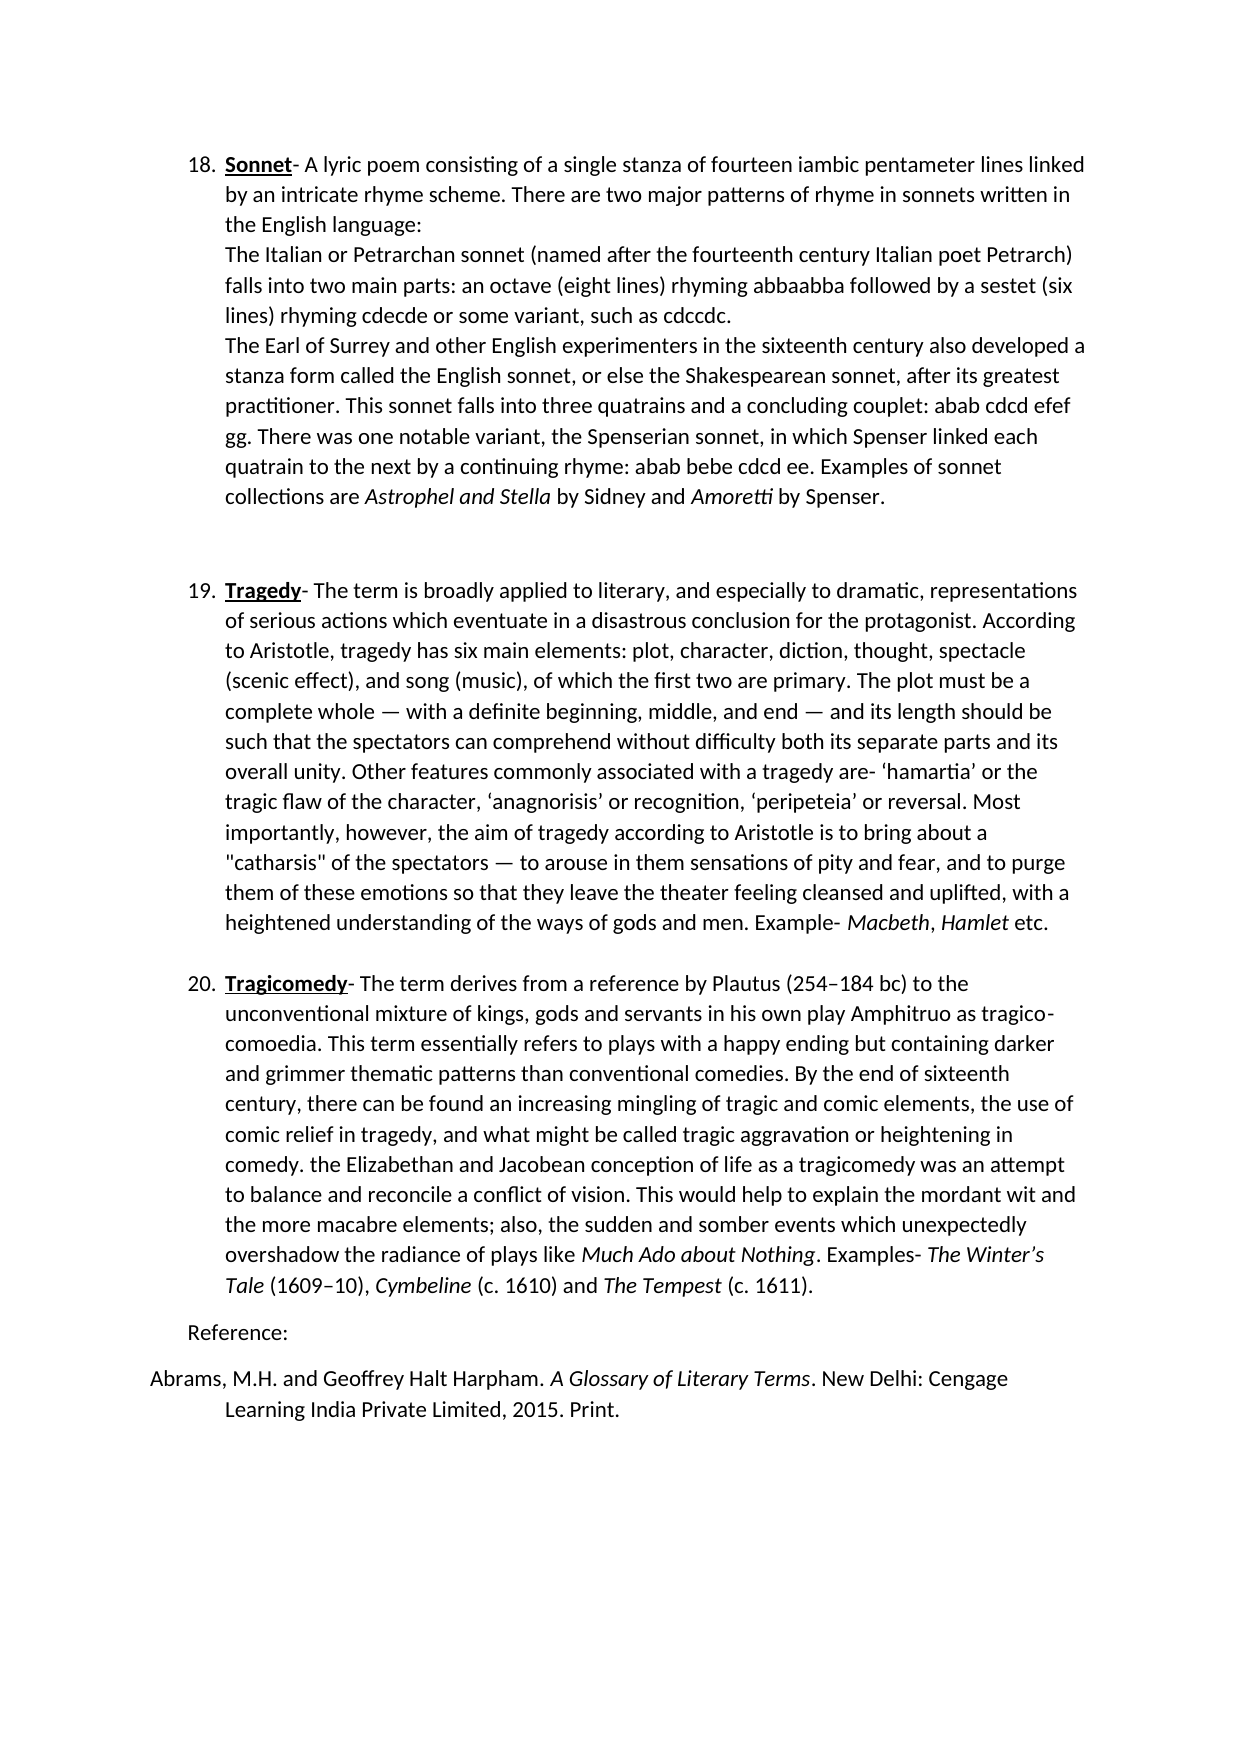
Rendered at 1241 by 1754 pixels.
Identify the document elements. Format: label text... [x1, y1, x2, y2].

list Tragicomedy- The term derives from a reference by Plautus (254–184 bc) to the unconventional mixture of kings, gods and servants in his own play Amphitruo as tragico­comoedia. This term essentially refers to plays with a happy ending but containing darker and grimmer thematic patterns than conventional comedies. By the end of sixteenth century, there can be found an increasing mingling of tragic and comic elements, the use of comic relief in tragedy, and what might be called tragic aggravation or heightening in comedy. the Elizabethan and Jacobean conception of life as a tragicomedy was an attempt to balance and reconcile a conflict of vision. This would help to explain the mordant wit and the more macabre elements; also, the sudden and somber events which unexpectedly overshadow the radiance of plays like Much Ado about Nothing. Examples- The Winter’s Tale (1609–10), Cymbeline (c. 1610) and The Tempest (c. 1611). [187, 969, 1090, 1299]
text Reference: [187, 1318, 1090, 1346]
list The Italian or Petrarchan sonnet (named after the fourteenth century Italian poet Petrarch) falls into two main parts: an octave (eight lines) rhyming abbaabba followed by a sestet (six lines) rhyming cdecde or some variant, such as cdccdc. [225, 241, 1090, 329]
list The Earl of Surrey and other English experimenters in the sixteenth century also developed a stanza form called the English sonnet, or else the Shakespearean sonnet, after its greatest practitioner. This sonnet falls into three quatrains and a concluding couplet: abab cdcd efef gg. There was one notable variant, the Spenserian sonnet, in which Spenser linked each quatrain to the next by a continuing rhyme: abab bebe cdcd ee. Examples of sonnet collections are Astrophel and Stella by Sidney and Amoretti by Spenser. [225, 331, 1090, 510]
text Abrams, M.H. and Geoffrey Halt Harpham. A Glossary of Literary Terms. New Delhi: Cengage Learning India Private Limited, 2015. Print. [150, 1364, 1090, 1423]
list Sonnet- A lyric poem consisting of a single stanza of fourteen iambic pentameter lines linked by an intricate rhyme scheme. There are two major patterns of rhyme in sonnets written in the English language: [187, 150, 1090, 238]
list Tragedy- The term is broadly applied to literary, and especially to dramatic, representations of serious actions which eventuate in a disastrous conclusion for the protagonist. According to Aristotle, tragedy has six main elements: plot, character, diction, thought, spectacle (scenic effect), and song (music), of which the first two are primary. The plot must be a complete whole — with a definite beginning, middle, and end — and its length should be such that the spectators can comprehend without difficulty both its separate parts and its overall unity. Other features commonly associated with a tragedy are- ‘hamartia’ or the tragic flaw of the character, ‘anagnorisis’ or recognition, ‘peripeteia’ or reversal. Most importantly, however, the aim of tragedy according to Aristotle is to bring about a "catharsis" of the spectators — to arouse in them sensations of pity and fear, and to purge them of these emotions so that they leave the theater feeling cleansed and uplifted, with a heightened understanding of the ways of gods and men. Example- Macbeth, Hamlet etc. [187, 576, 1090, 936]
